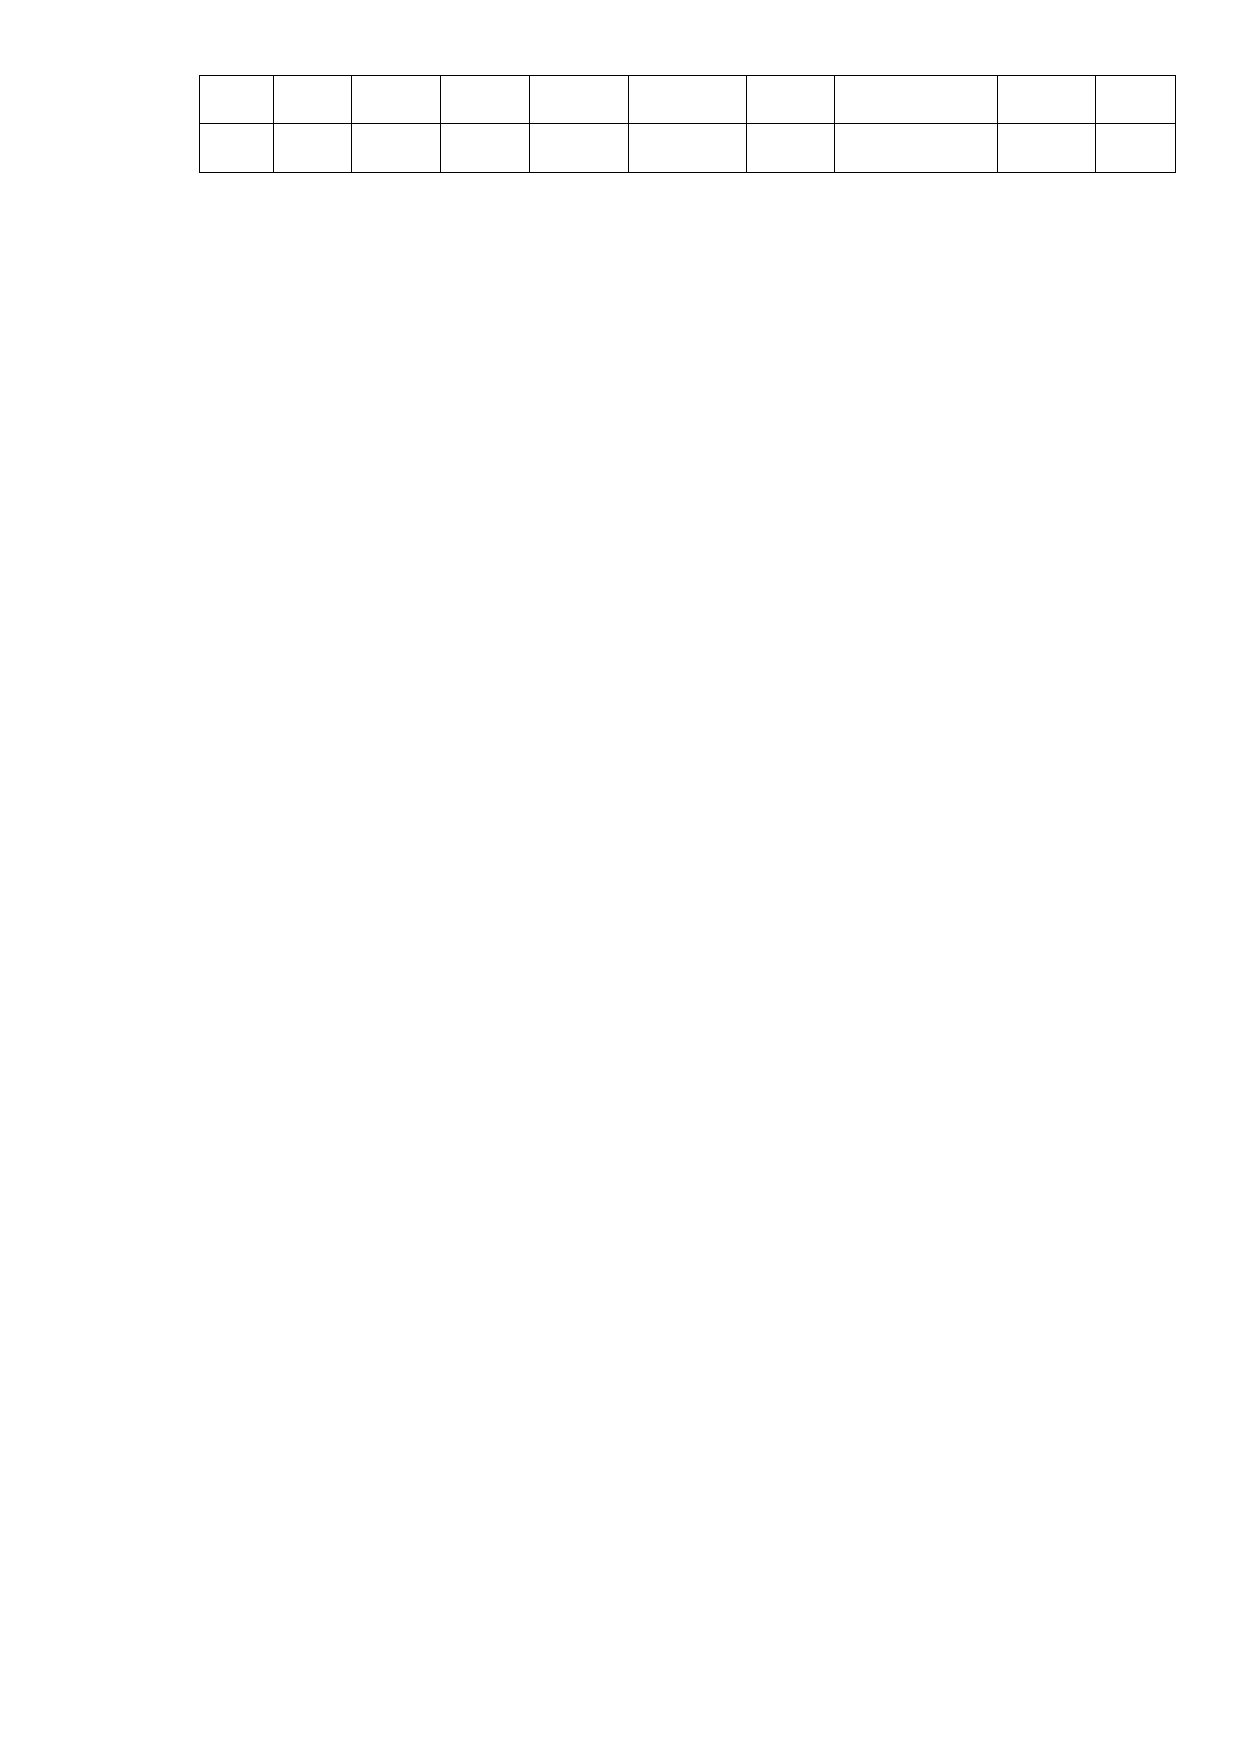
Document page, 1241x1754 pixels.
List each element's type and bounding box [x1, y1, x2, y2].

table_cell [747, 76, 834, 123]
table_cell [629, 124, 746, 172]
table_cell [530, 76, 628, 123]
table_cell [1096, 76, 1175, 123]
table_cell [200, 76, 273, 123]
table_cell [352, 124, 440, 172]
table_cell [835, 76, 997, 123]
table_cell [441, 76, 529, 123]
table_cell [441, 124, 529, 172]
table_cell [998, 76, 1095, 123]
table_cell [274, 124, 351, 172]
table_cell [998, 124, 1095, 172]
table_cell [274, 76, 351, 123]
table_cell [747, 124, 834, 172]
table_cell [835, 124, 997, 172]
table_cell [530, 124, 628, 172]
table_cell [200, 124, 273, 172]
table_cell [629, 76, 746, 123]
table_cell [352, 76, 440, 123]
table_cell [1096, 124, 1175, 172]
